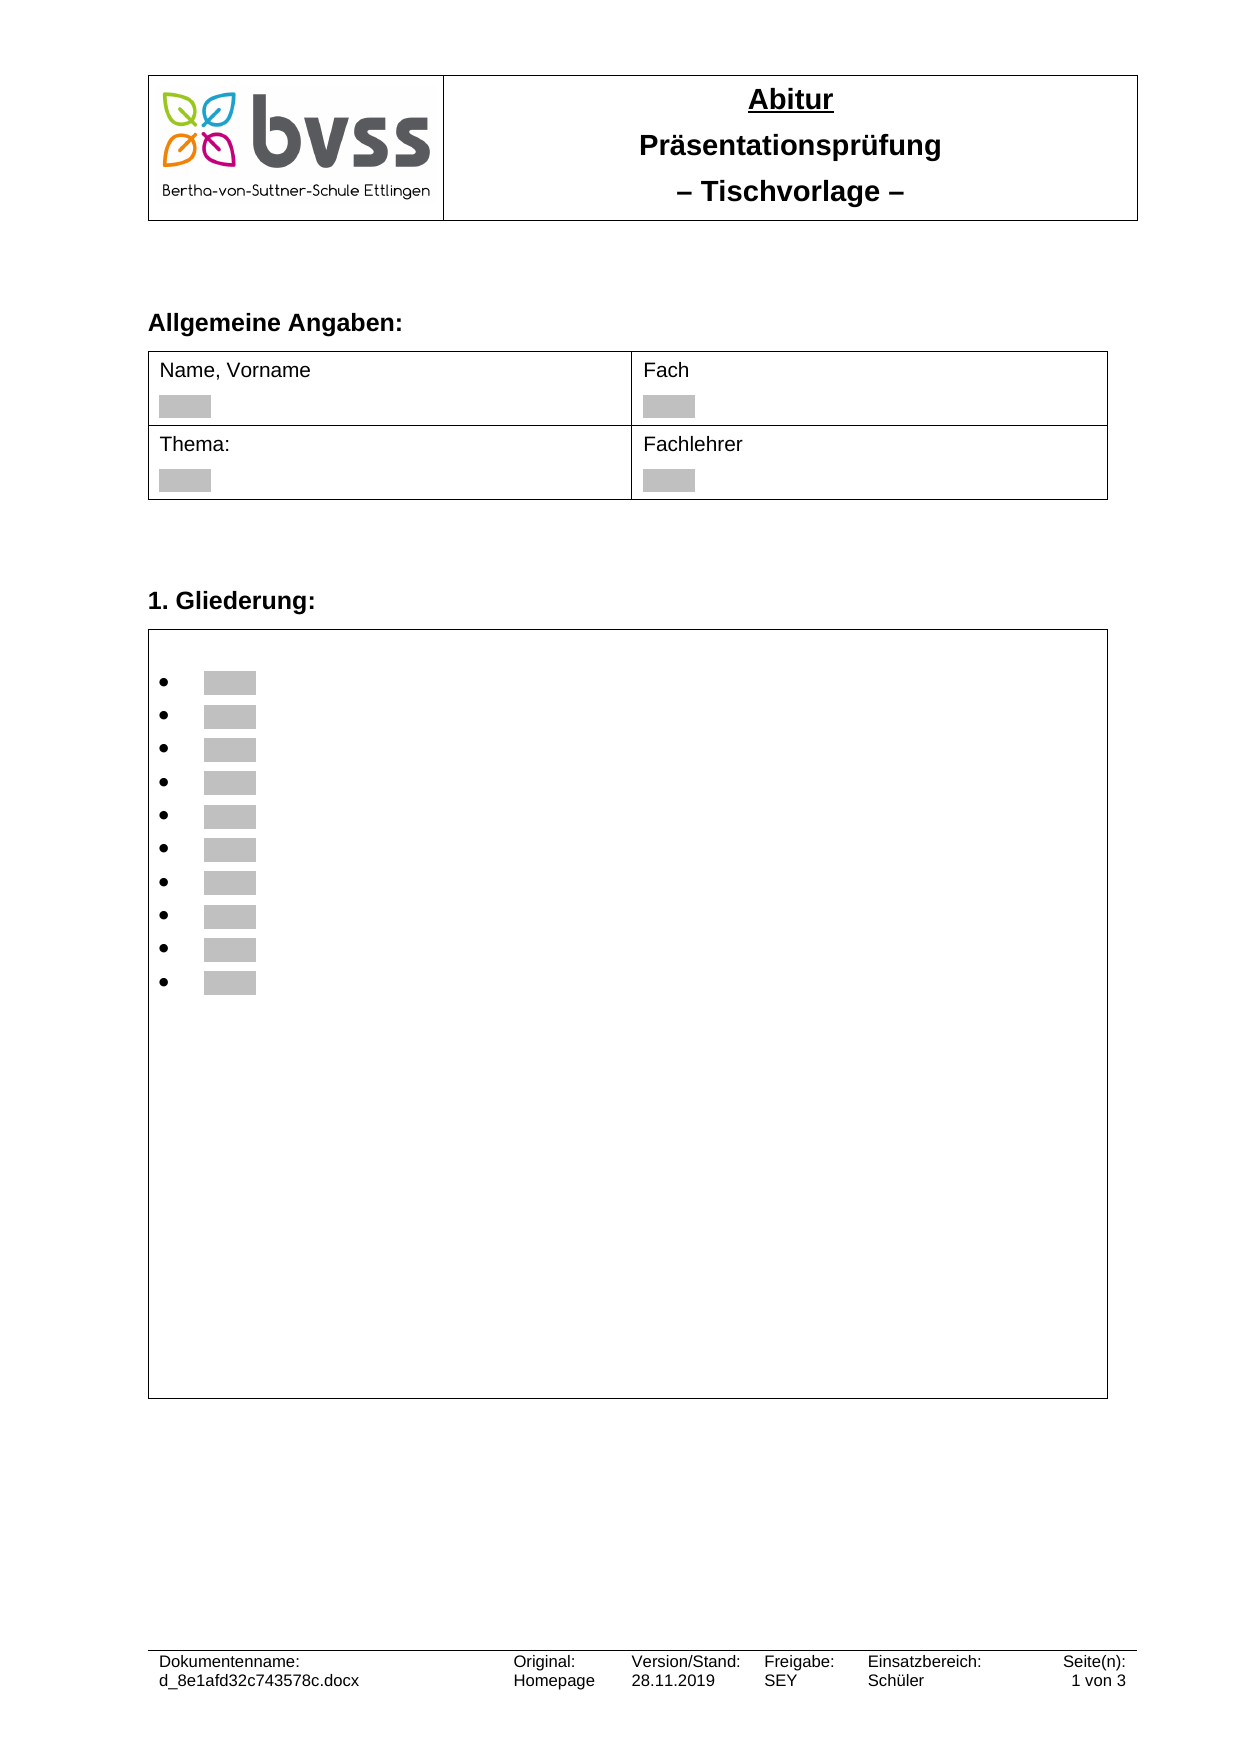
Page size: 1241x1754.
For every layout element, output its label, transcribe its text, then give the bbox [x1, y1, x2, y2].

table_cell Thema: [149, 426, 631, 499]
table_header [149, 630, 1107, 1397]
table_header Fach [632, 352, 1107, 425]
picture [155, 86, 437, 205]
table_header Name, Vorname [149, 352, 631, 425]
table_cell Fachlehrer [632, 426, 1107, 499]
text Allgemeine Angaben: [148, 308, 1093, 336]
text 1. Gliederung: [148, 586, 1093, 615]
